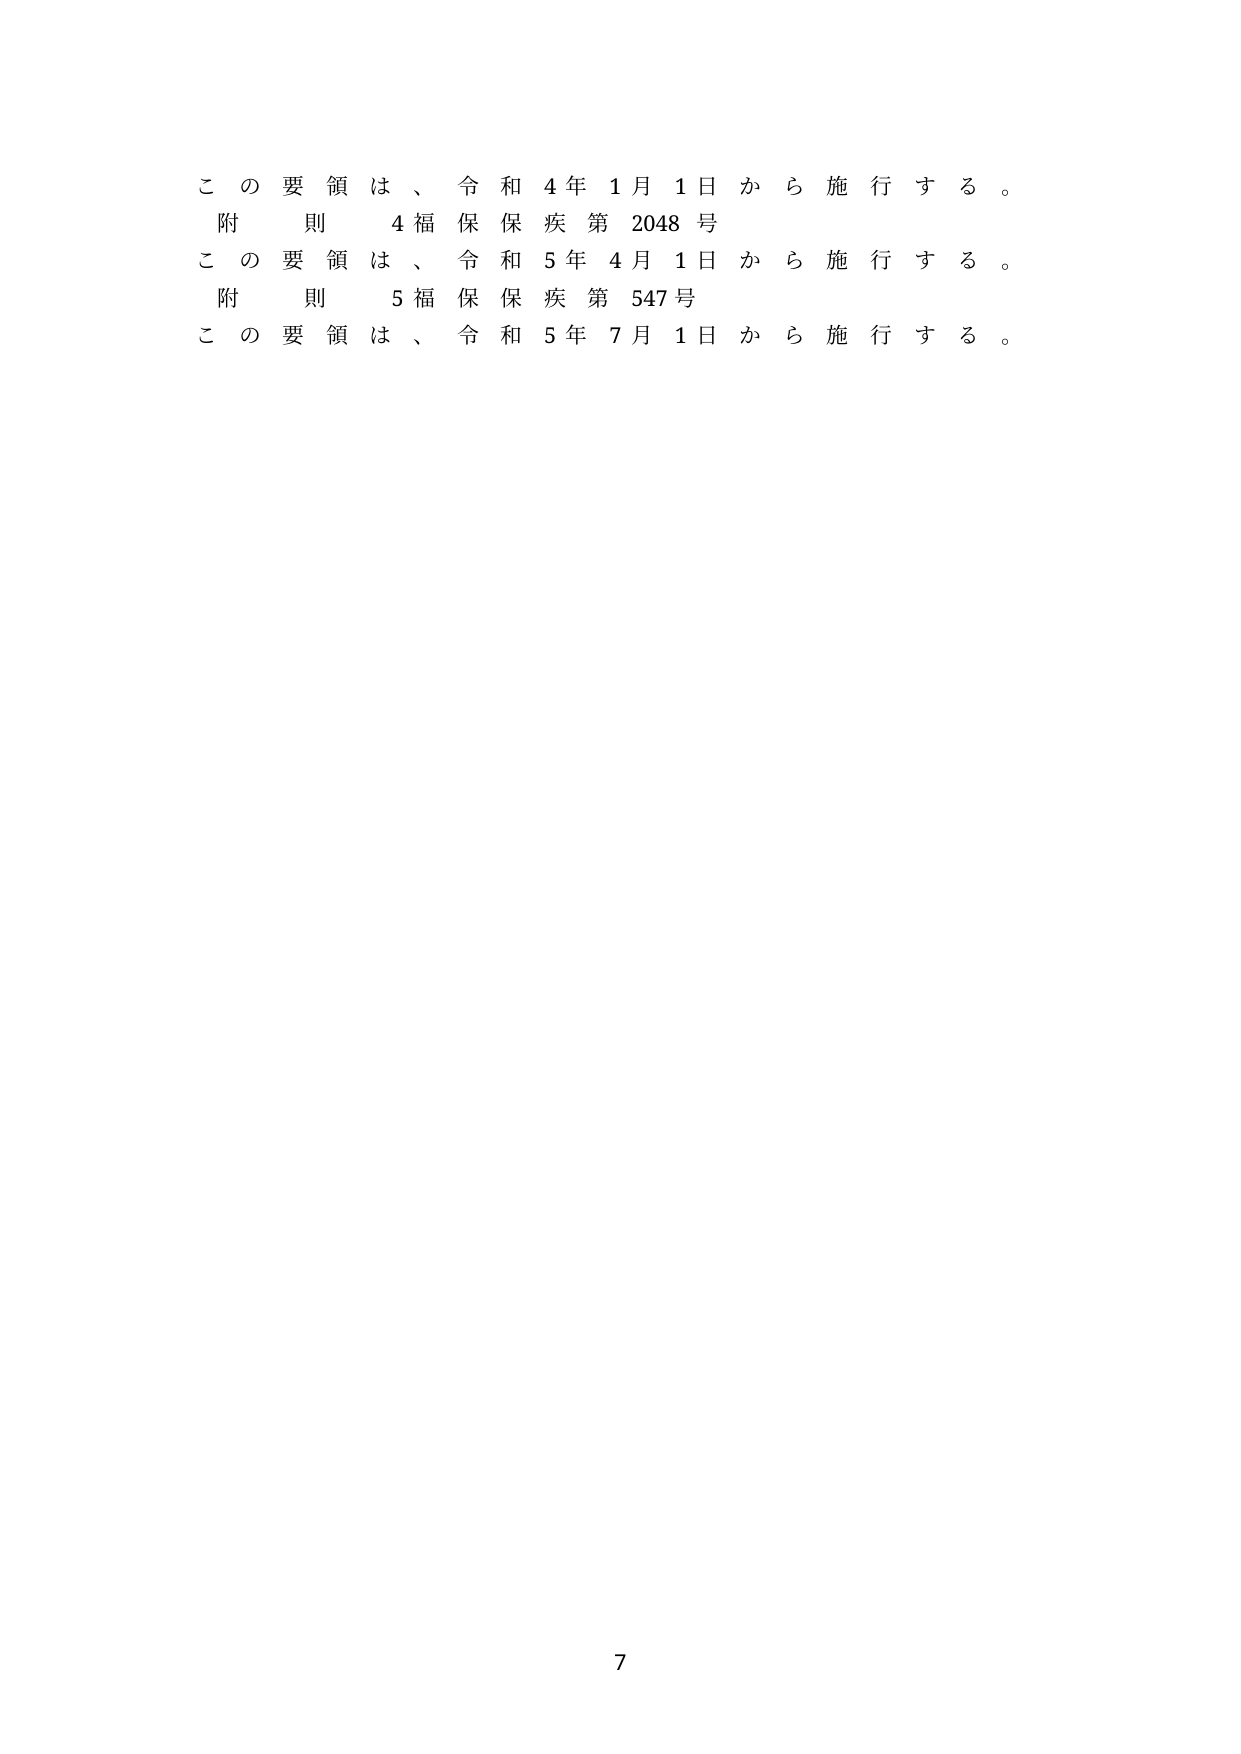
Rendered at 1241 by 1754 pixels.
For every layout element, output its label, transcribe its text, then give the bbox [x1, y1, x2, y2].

text 附 則 4福保保疾第2048号 [174, 204, 1110, 241]
text この要領は、令和4年1月1日から施行する。 [152, 167, 1110, 204]
text 附 則 5福保保疾第547号 [174, 278, 1110, 315]
text この要領は、令和5年4月1日から施行する。 [152, 241, 1110, 278]
text この要領は、令和5年7月1日から施行する。 [152, 315, 1110, 352]
